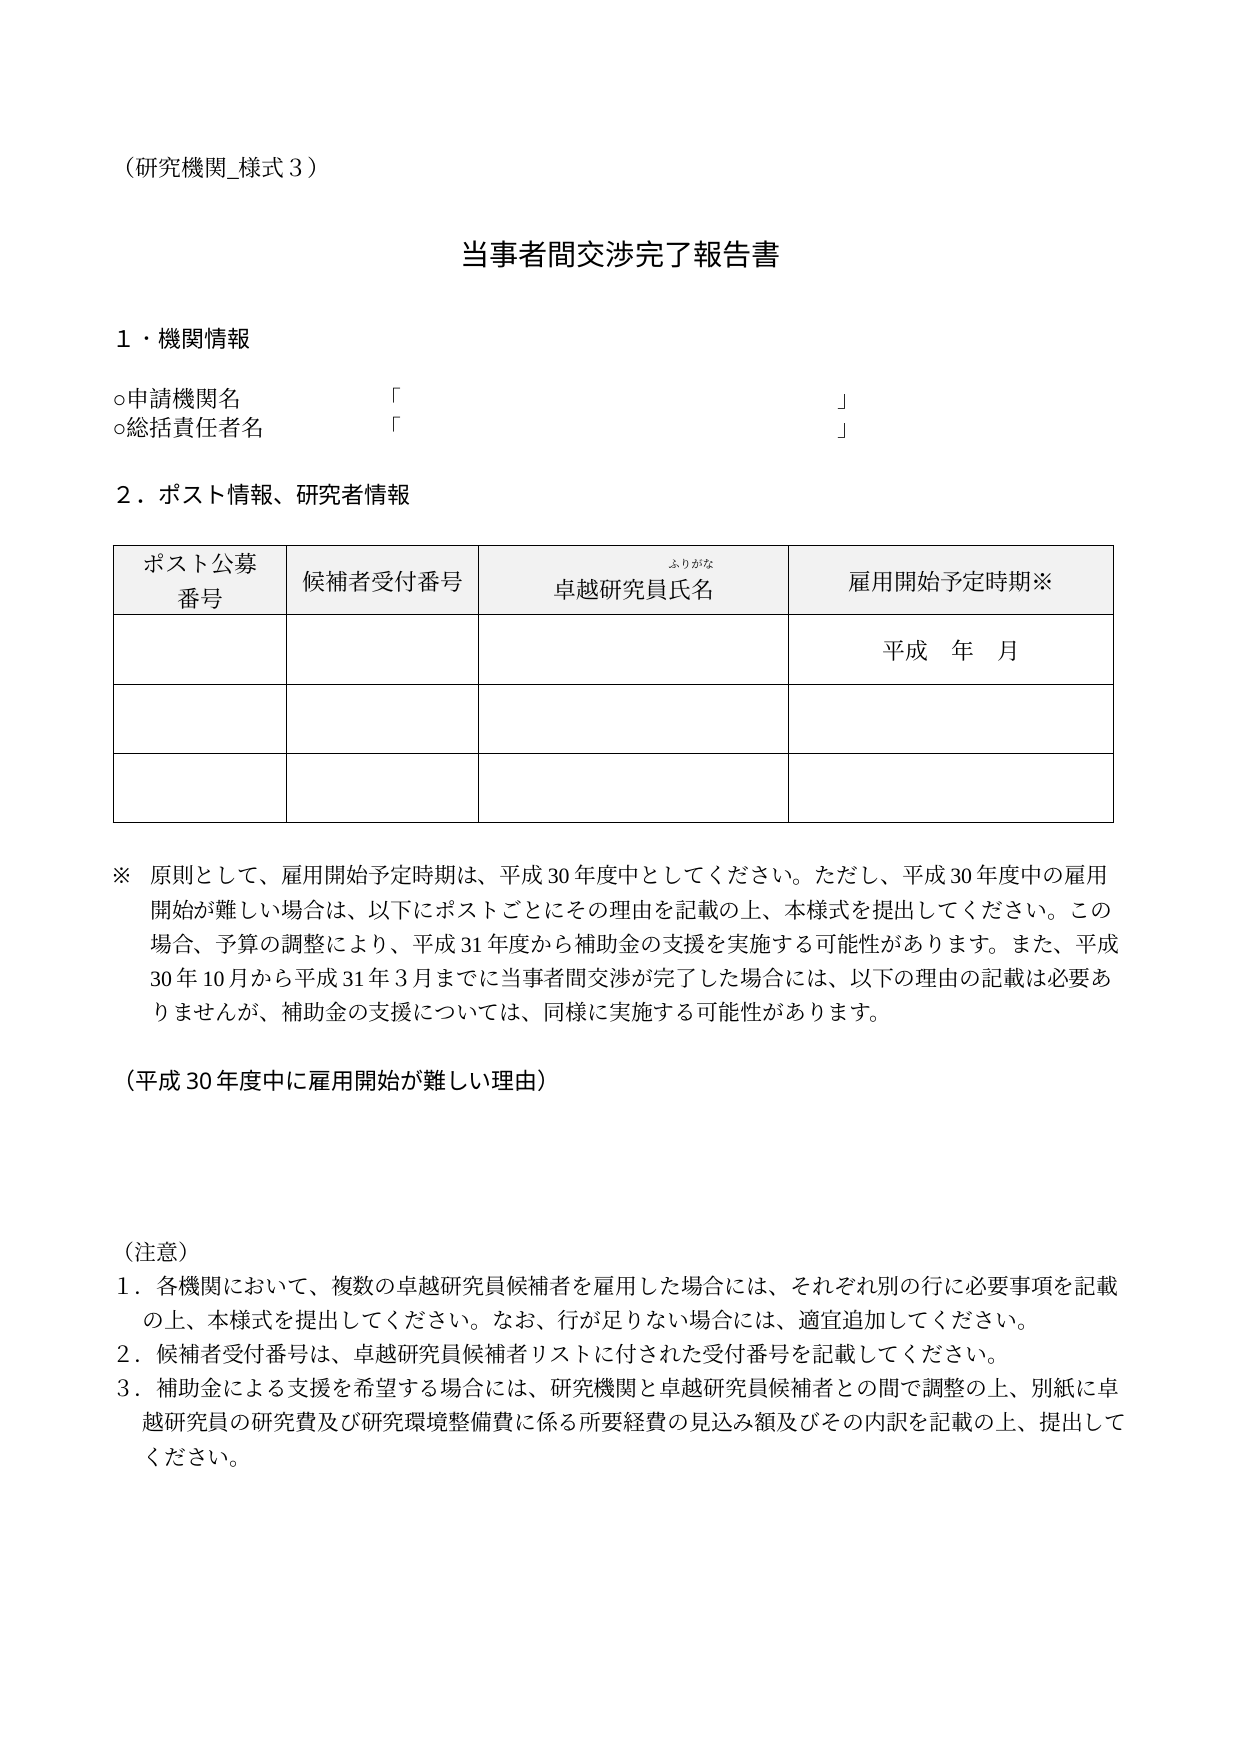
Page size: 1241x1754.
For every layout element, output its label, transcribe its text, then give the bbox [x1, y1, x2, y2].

text １．各機関において、複数の卓越研究員候補者を雇用した場合には、それぞれ別の行に必要事項を記載の上、本様式を提出してください。なお、行が足りない場合には、適宜追加してください。 [112, 1267, 1128, 1336]
table_header 卓越研究員 [479, 546, 788, 614]
table_cell [479, 754, 788, 822]
text 当事者間交渉完了報告書 [112, 218, 1128, 286]
table_cell [287, 615, 478, 683]
text （平成30年度中に雇用開始が難しい理由） [112, 1062, 1128, 1097]
table_cell [789, 754, 1113, 822]
table_cell [287, 685, 478, 753]
text ２．ポスト情報、研究者情報 [112, 476, 1128, 511]
table_cell [287, 754, 478, 822]
text ３．補助金による支援を希望する場合には、研究機関と卓越研究員候補者との間で調整の上、別紙に卓越研究員の研究費及び研究環境整備費に係る所要経費の見込み額及びその内訳を記載の上、提出してください。 [112, 1370, 1128, 1472]
text １．機関情報 [112, 321, 1128, 355]
text （研究機関_様式３） [112, 150, 1128, 184]
table_cell [114, 685, 286, 753]
table_cell [479, 615, 788, 683]
list 原則として、雇用開始予定時期は、平成30年度中としてください。ただし、平成30年度中の雇用開始が難しい場合は、以下にポストごとにその理由を記載の上、本様式を提出してください。この場合、予算の調整により、平成31年度から補助金の支援を実施する可能性があります。また、平成30年10月から平成31年３月までに当事者間交渉が完了した場合には、以下の理由の記載は必要ありませんが、補助金の支援については、同様に実施する可能性があります。 [112, 857, 1128, 1028]
table_header 雇用開始予定時期※ [789, 546, 1113, 614]
table_cell [789, 685, 1113, 753]
text （注意） [112, 1233, 1128, 1267]
text ２．候補者受付番号は、卓越研究員候補者リストに付された受付番号を記載してください。 [112, 1336, 1128, 1370]
text ○総括責任者名 「 」 [112, 413, 1128, 442]
table_cell [114, 754, 286, 822]
table_header 候補者受付番号 [287, 546, 478, 614]
table_header ポスト公募 番号 [114, 546, 286, 614]
table_cell 平成 年 月 [789, 615, 1113, 683]
text ○申請機関名 「 」 [112, 384, 1128, 413]
table_cell [479, 685, 788, 753]
table_cell [114, 615, 286, 683]
